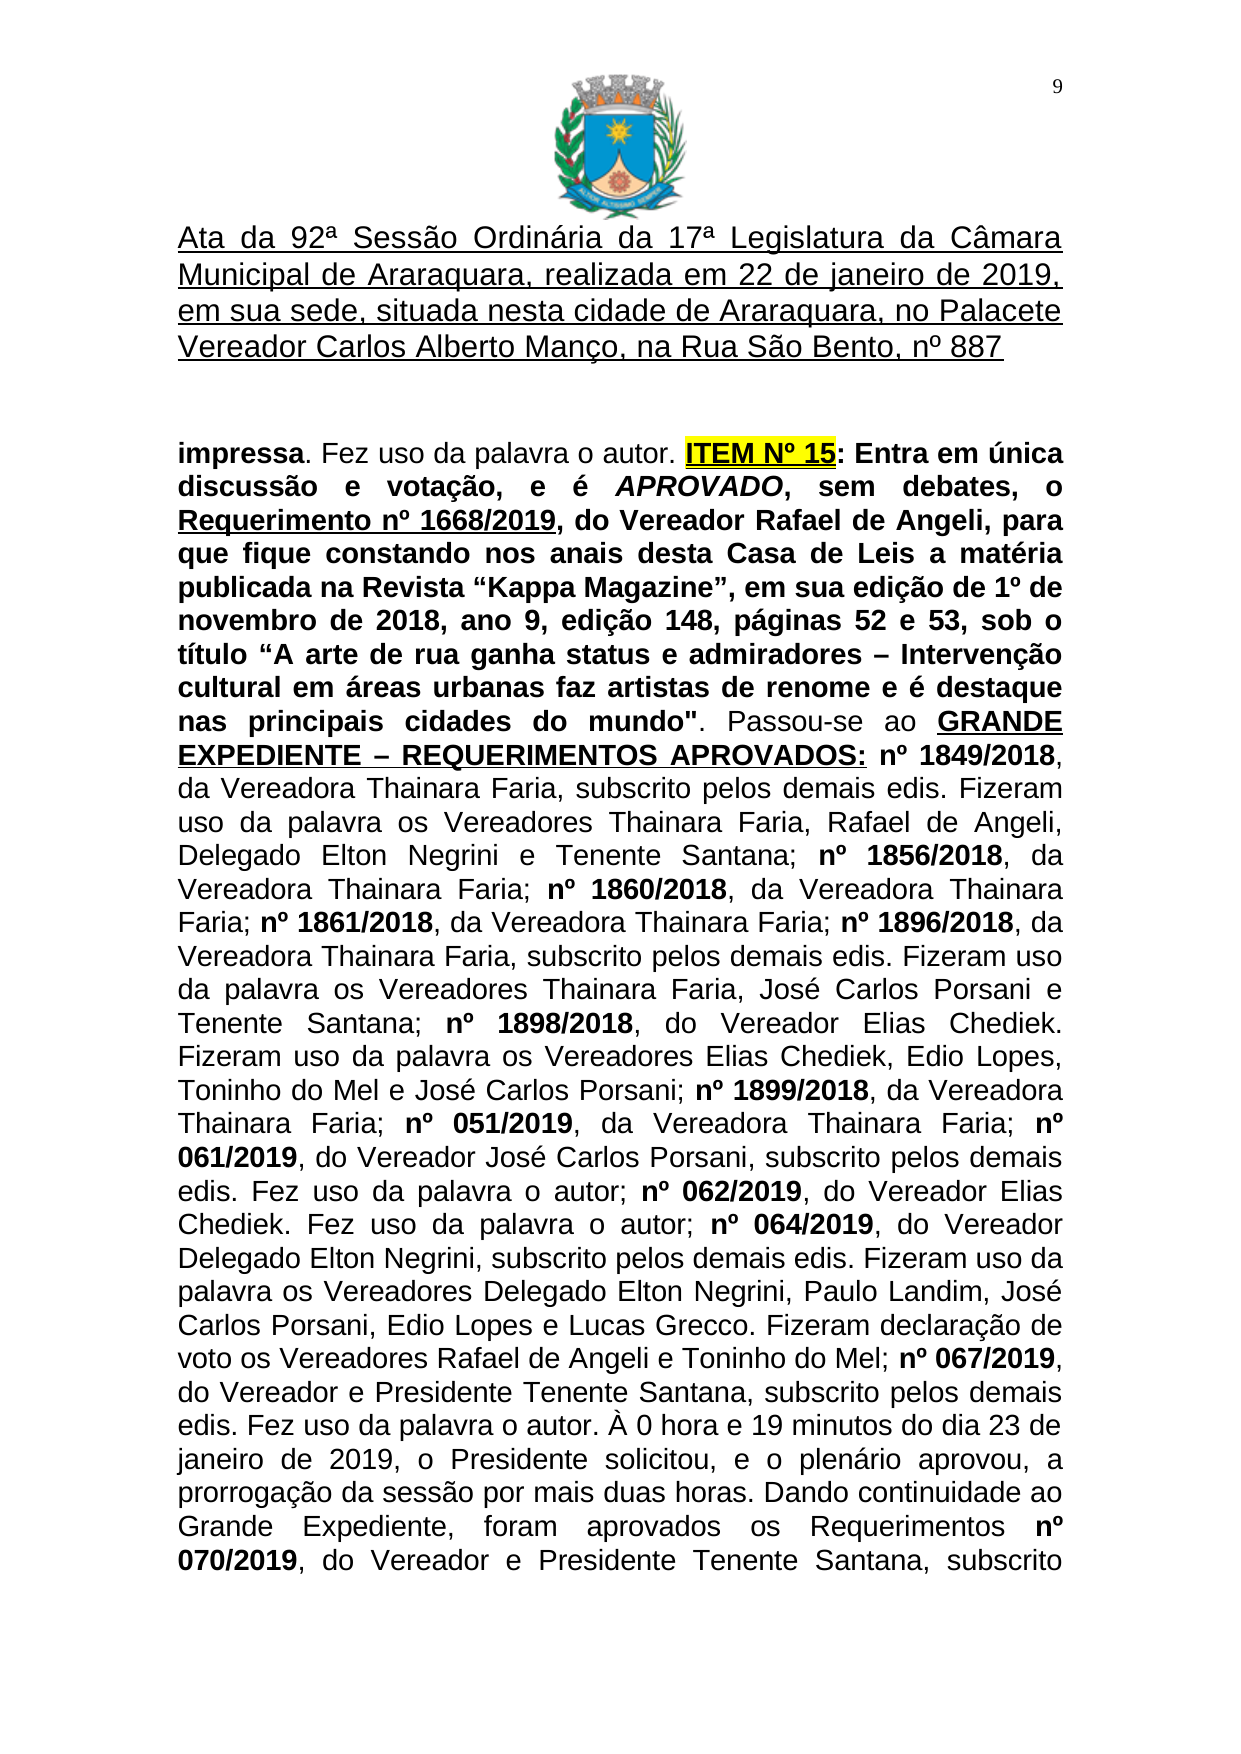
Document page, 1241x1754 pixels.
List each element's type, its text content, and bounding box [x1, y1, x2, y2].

picture [553, 73, 687, 220]
